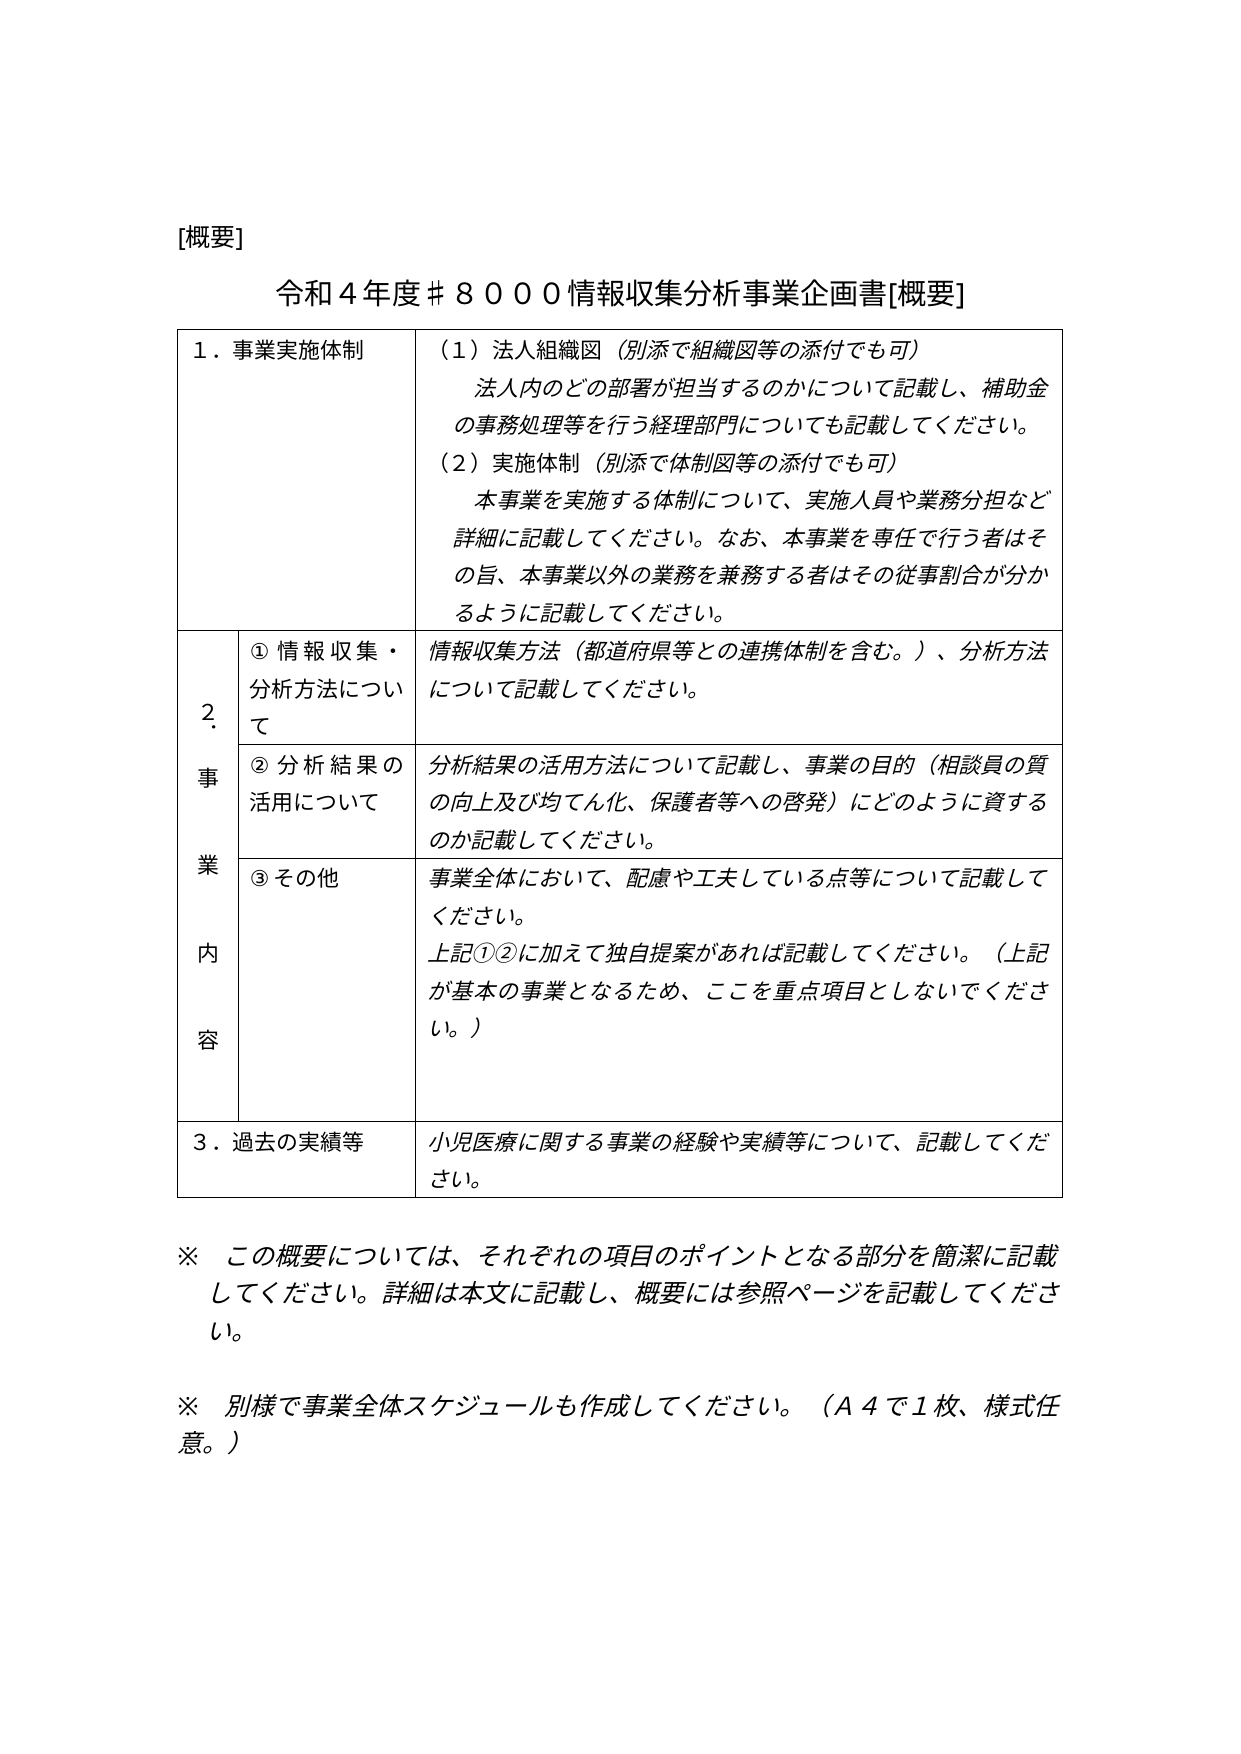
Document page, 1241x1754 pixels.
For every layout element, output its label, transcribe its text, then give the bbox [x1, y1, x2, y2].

text 令和４年度♯８０００情報収集分析事業企画書[概要] [177, 254, 1063, 329]
table_cell 情報収集方法（都道府県等との連携体制を含む。）、分析方法について記載してください。 [416, 631, 1062, 744]
text [概要] [177, 217, 1063, 254]
table_cell ③その他 [239, 859, 415, 1121]
table_cell ３．過去の実績等 [178, 1122, 415, 1197]
table_cell 分析結果の活用方法について記載し、事業の目的（相談員の質の向上及び均てん化、保護者等への啓発）にどのように資するのか記載してください。 [416, 745, 1062, 857]
text ※ この概要については、それぞれの項目のポイントとなる部分を簡潔に記載してください。詳細は本文に記載し、概要には参照ページを記載してください。 [177, 1236, 1063, 1348]
table_cell ②分析結果の活用について [239, 745, 415, 857]
table_cell 小児医療に関する事業の経験や実績等について、記載してください。 [416, 1122, 1062, 1197]
text ※ 別様で事業全体スケジュールも作成してください。（Ａ４で１枚、様式任意。） [177, 1386, 1063, 1461]
table_cell ①情報収集・分析方法について [239, 631, 415, 744]
table_header （１）法人組織図（別添で組織図等の添付でも可） 法人内のどの部署が担当するのかについて記載し、補助金の事務処理等を行う経理部門についても記載してください。 （２）実施体制（別添で体制図等の添付でも可） 本事業を実施する体制について、実施人員や業務分担など詳細に記載してください。なお、本事業を専任で行う者はその旨、本事業以外の業務を兼務する者はその従事割合が分かるように記載してください。 [416, 330, 1062, 630]
table_cell 事業全体において、配慮や工夫している点等について記載してください。 上記①②に加えて独自提案があれば記載してください。（上記が基本の事業となるため、ここを重点項目としないでください。） [416, 859, 1062, 1121]
table_header １．事業実施体制 [178, 330, 415, 630]
table_cell ２． 事 業 内 容 [178, 631, 238, 1121]
